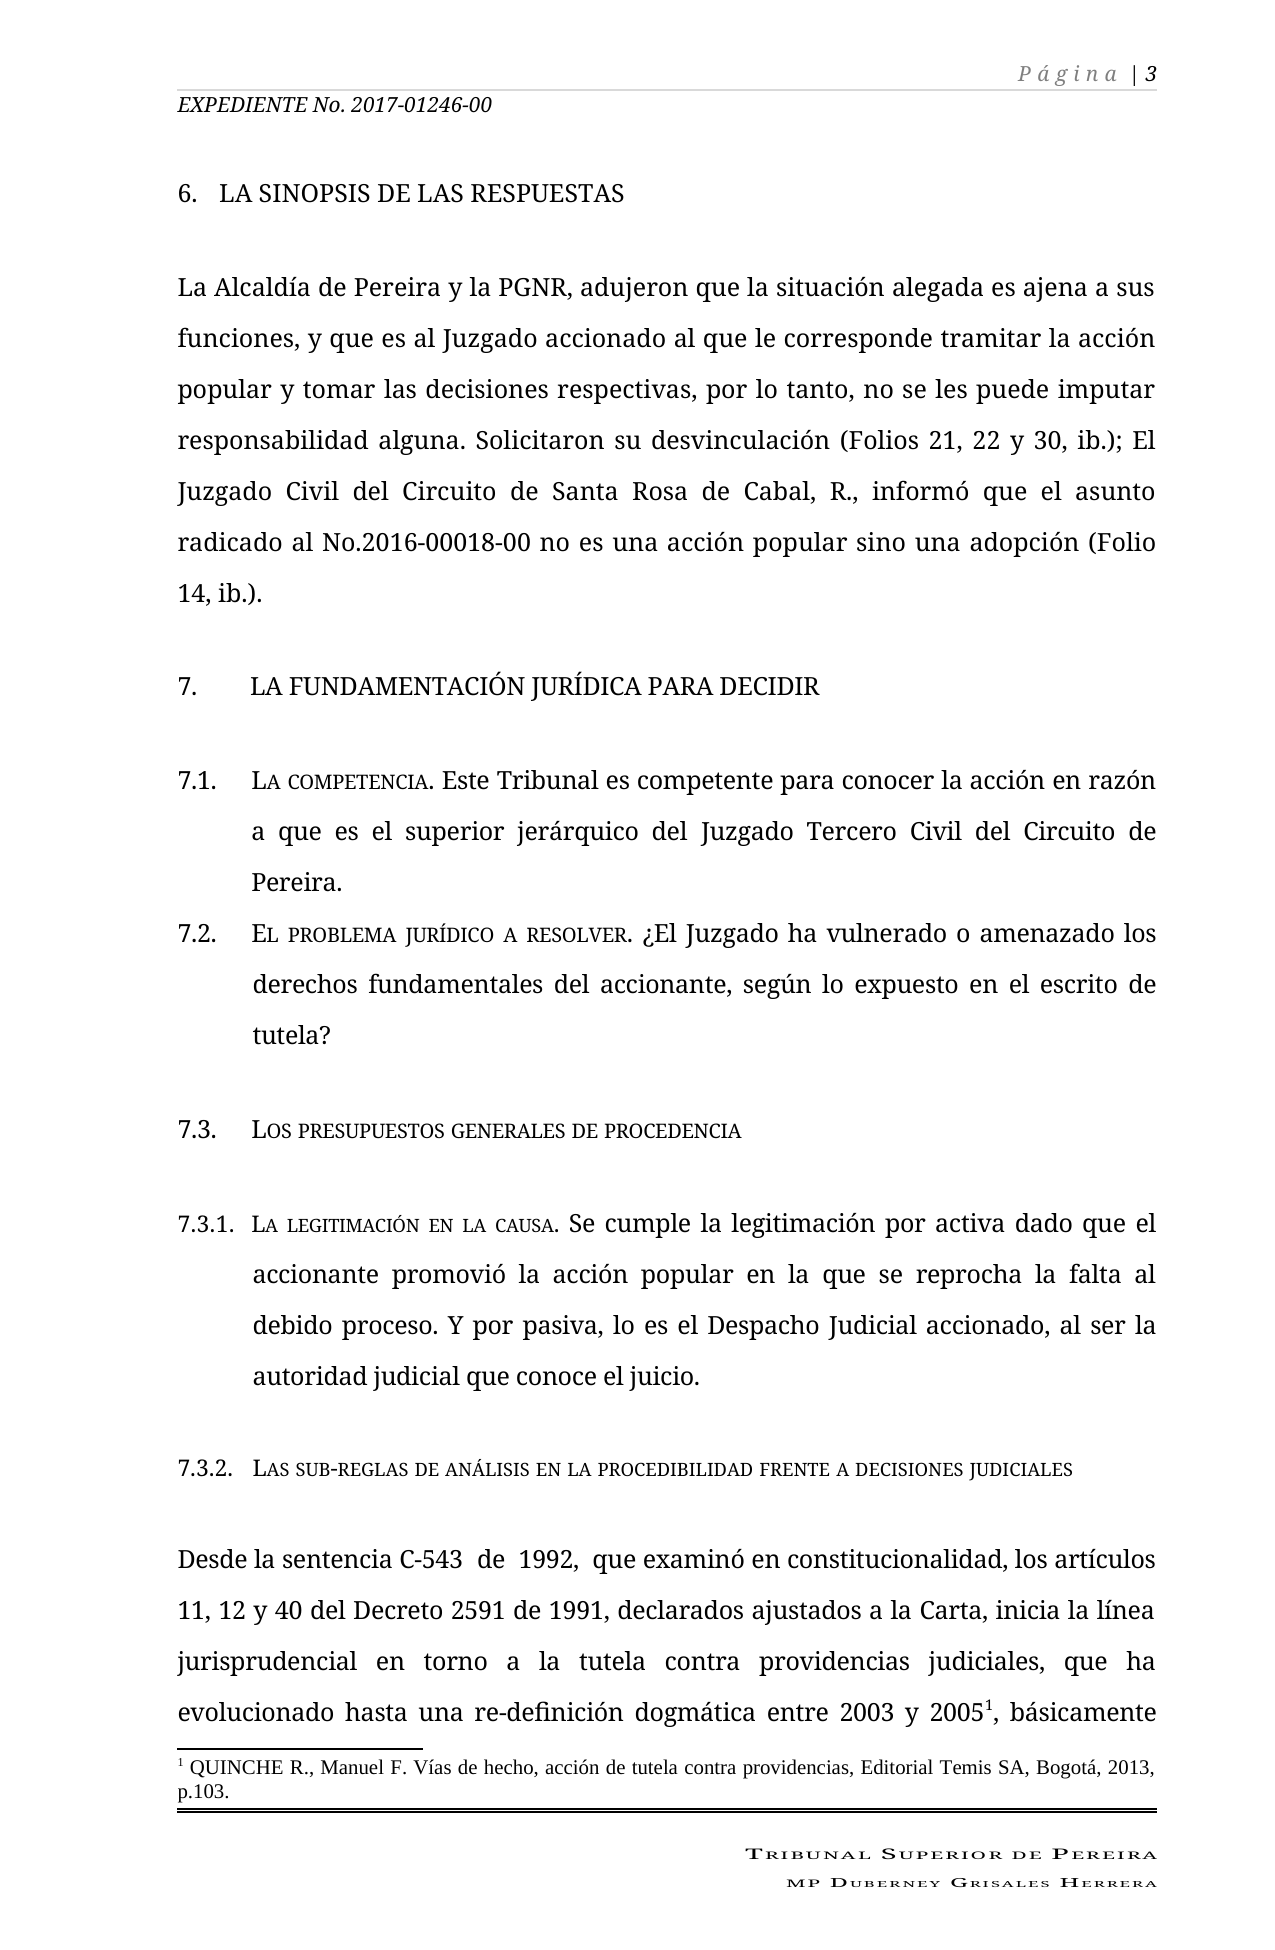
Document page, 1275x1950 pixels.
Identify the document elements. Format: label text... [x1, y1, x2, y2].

list La legitimación en la causa. Se cumple la legitimación por activa dado que el accionante promovió la acción popular en la que se reprocha la falta al debido proceso. Y por pasiva, lo es el Despacho Judicial accionado, al ser la autoridad judicial que conoce el juicio. [177, 1205, 1157, 1392]
list LA FUNDAMENTACIÓN JURÍDICA PARA DECIDIR [177, 669, 1157, 703]
list Las sub-reglas de análisis en la procedibilidad frente a decisiones judiciales [177, 1452, 1157, 1483]
list El problema jurídico a resolver. ¿El Juzgado ha vulnerado o amenazado los derechos fundamentales del accionante, según lo expuesto en el escrito de tutela? [177, 916, 1157, 1052]
text La Alcaldía de Pereira y la PGNR, adujeron que la situación alegada es ajena a sus funciones, y que es al Juzgado accionado al que le corresponde tramitar la acción popular y tomar las decisiones respectivas, por lo tanto, no se les puede imputar responsabilidad alguna. Solicitaron su desvinculación (Folios 21, 22 y 30, ib.); El Juzgado Civil del Circuito de Santa Rosa de Cabal, R., informó que el asunto radicado al No.2016-00018-00 no es una acción popular sino una adopción (Folio 14, ib.). [177, 269, 1157, 609]
list Los presupuestos generales de procedencia [177, 1112, 1157, 1146]
list LA SINOPSIS DE LAS RESPUESTAS [177, 176, 1157, 209]
list La competencia. Este Tribunal es competente para conocer la acción en razón a que es el superior jerárquico del Juzgado Tercero Civil del Circuito de Pereira. [177, 763, 1157, 899]
